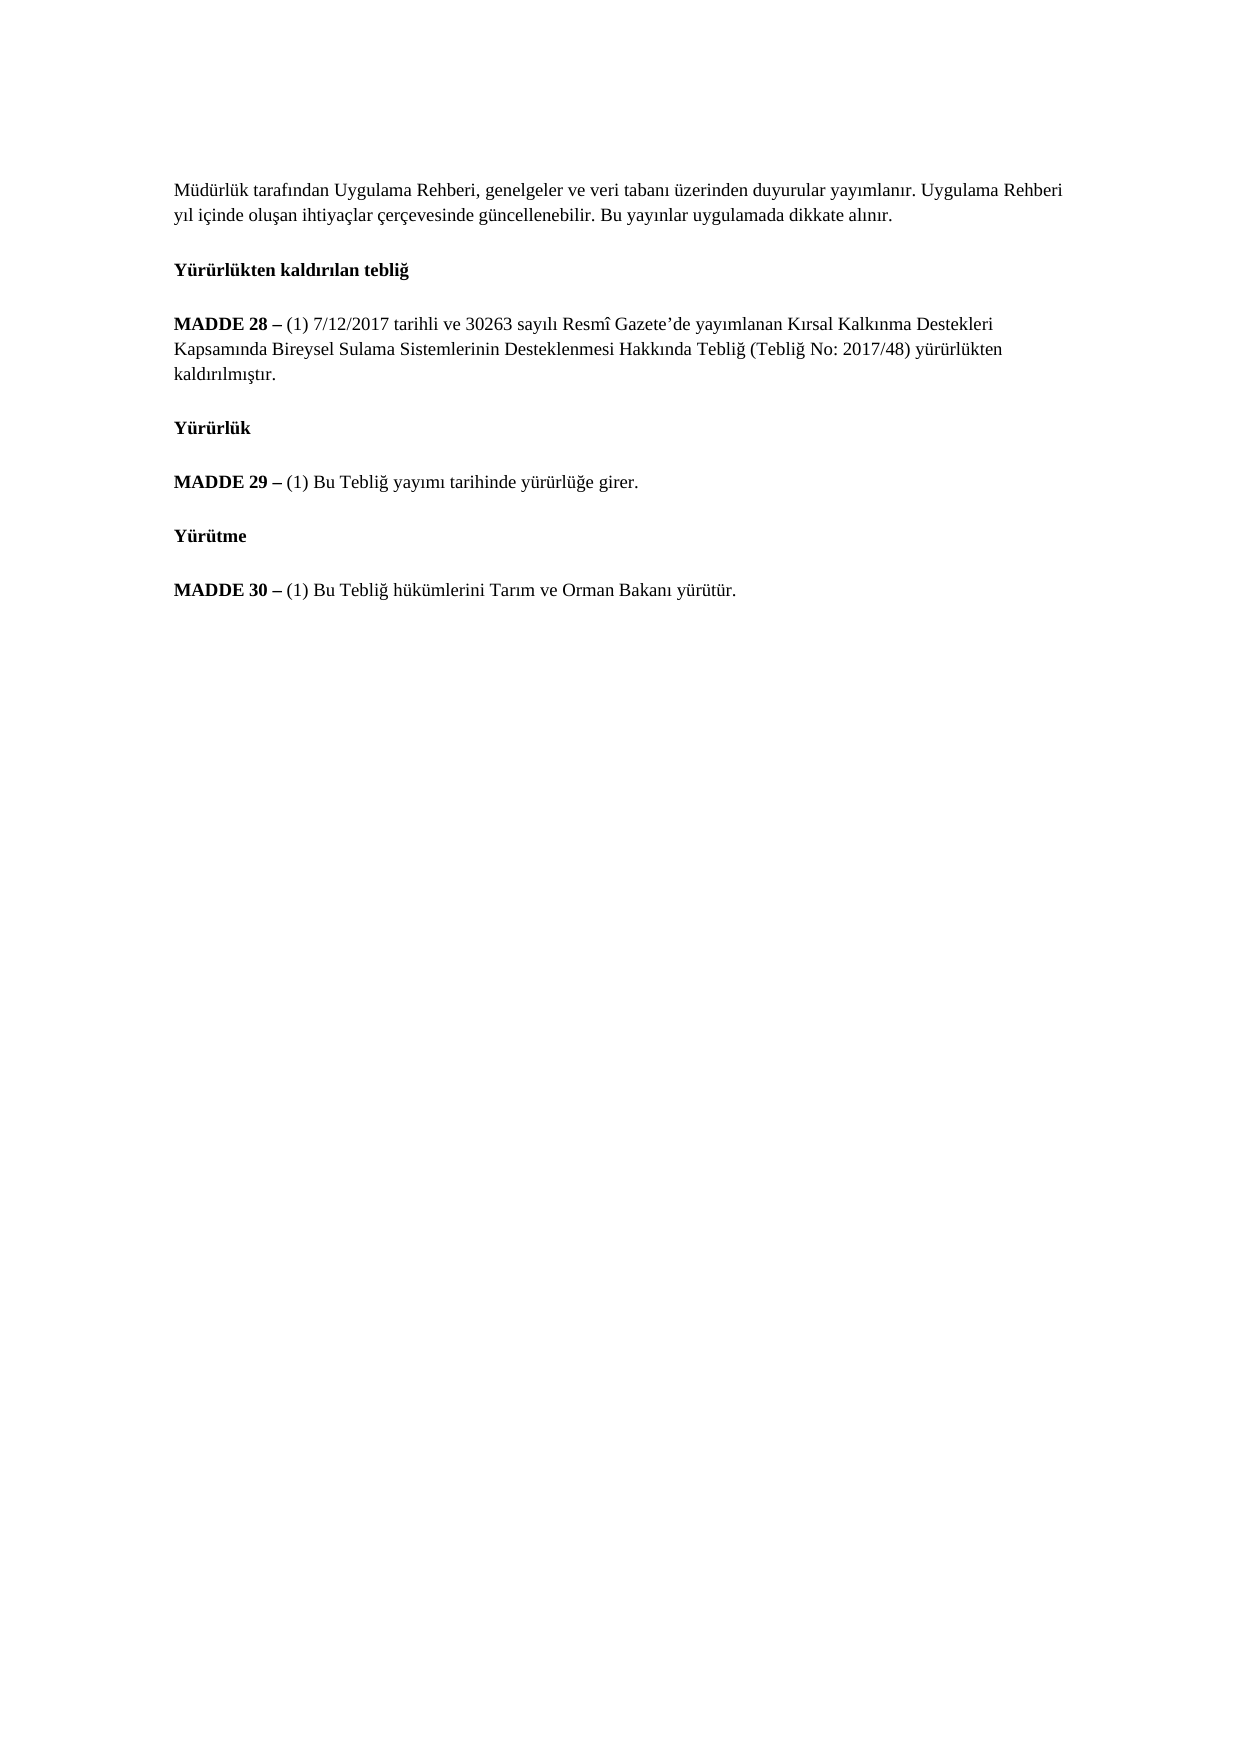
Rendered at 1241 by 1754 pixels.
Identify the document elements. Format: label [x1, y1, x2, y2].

table_header [146, 148, 1094, 659]
